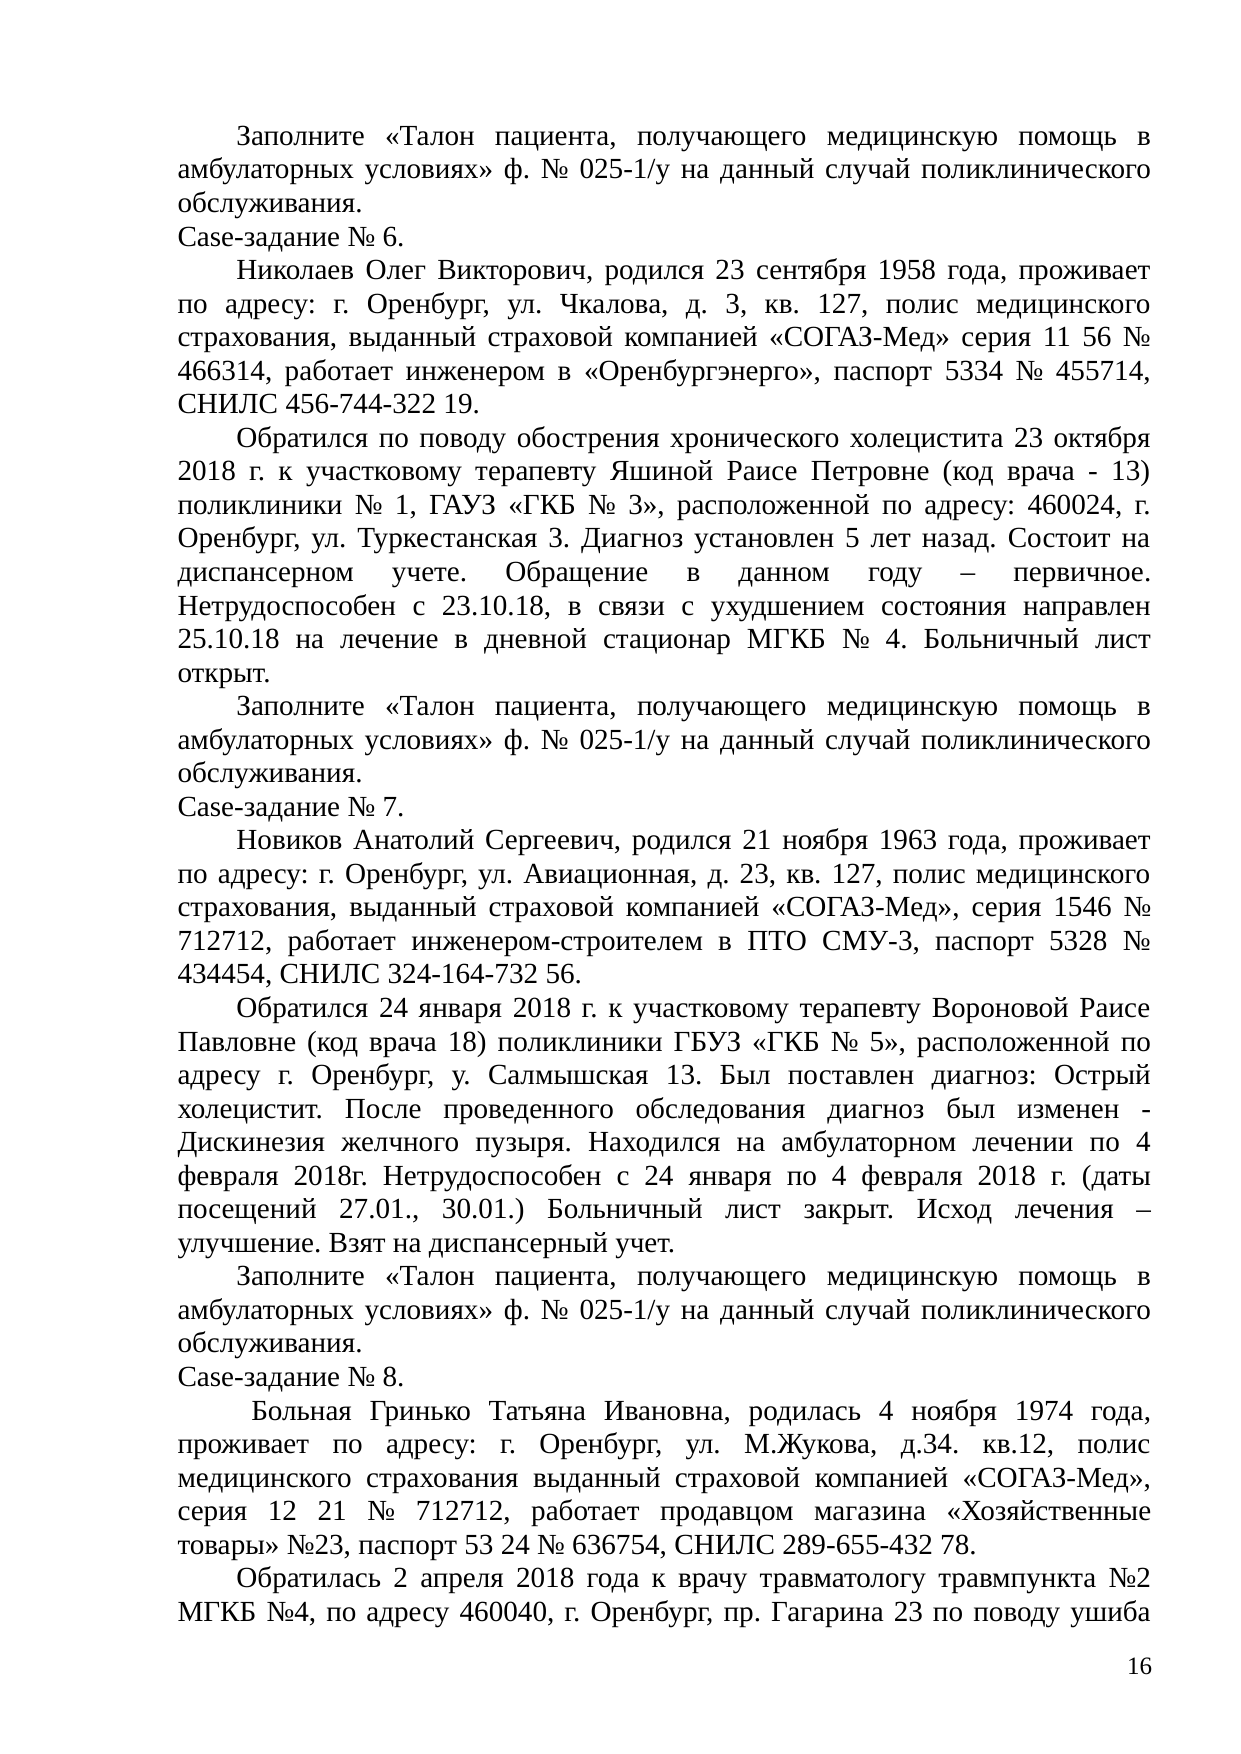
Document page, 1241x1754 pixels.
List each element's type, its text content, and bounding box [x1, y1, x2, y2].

text Case-задание № 6. [177, 219, 1152, 252]
text Новиков Анатолий Сергеевич, родился 63 года, проживает по адресу: г. Оренбург, ул. Авиационная, д. 23, кв. 127, полис медицинского страхования, выданный страховой компанией «СОГАЗ-Мед», серия 1546 № 712712, работает инженером-строителем в ПТО СМУ-3, паспорт 5328 № 434454, СНИЛС 324-164-732 56. [177, 822, 1152, 990]
text Николаев Олег Викторович, родился 58 года, проживает по адресу: г. Оренбург, ул. Чкалова, д. 3, кв. 127, полис медицинского страхования, выданный страховой компанией «СОГАЗ-Мед» серия 11 56 № 466314, работает инженером в «Оренбургэнерго», паспорт 5334 № 455714, СНИЛС 456-744-322 19. [177, 252, 1152, 420]
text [177, 1560, 1152, 1627]
text Case-задание № 8. [177, 1359, 1152, 1393]
text Заполните «Талон пациента, получающего медицинскую помощь в амбулаторных условиях» ф. № 025-1/у на данный случай поликлинического обслуживания. [177, 1258, 1152, 1359]
text Больная Гринько Татьяна Ивановна, родилась 4 ноября 1974 года, проживает по адресу: г. Оренбург, ул. М.Жукова, д.34. кв.12, полис медицинского страхования выданный страховой компанией «СОГАЗ-Мед», серия 12 21 № 712712, работает продавцом магазина «Хозяйственные товары» №23, паспорт 53 24 № 636754, СНИЛС 289-655-432 78. [177, 1393, 1152, 1560]
text Case-задание № 7. [177, 789, 1152, 822]
text Заполните «Талон пациента, получающего медицинскую помощь в амбулаторных условиях» ф. № 025-1/у на данный случай поликлинического обслуживания. [177, 118, 1152, 219]
text Заполните «Талон пациента, получающего медицинскую помощь в амбулаторных условиях» ф. № 025-1/у на данный случай поликлинического обслуживания. [177, 688, 1152, 789]
text Обратился по поводу обострения хронического холецистита 23 октября 2018 г. к участковому терапевту Яшиной Раисе Петровне (код врача - 13) поликлиники № 1, ГАУЗ «ГКБ № 3», расположенной по адресу: 460024, г. Оренбург, ул. Туркестанская 3. Диагноз установлен 5 лет назад. Состоит на диспансерном учете. Обращение в данном году – первичное. Нетрудоспособен с 23.10.18, в связи с ухудшением состояния направлен 25.10.18 на лечение в дневной стационар МГКБ № 4. Больничный лист открыт. [177, 420, 1152, 688]
text Обратился 24 января 2018 г. к участковому терапевту Вороновой Раисе Павловне (код врача 18) поликлиники ГБУЗ «ГКБ № 5», расположенной по адресу г. Оренбург, у. Салмышская 13. Был поставлен диагноз: Острый холецистит. После проведенного обследования диагноз был изменен - Дискинезия желчного пузыря. Находился на амбулаторном лечении по 4 февраля 2018г. Нетрудоспособен с 24 января по 4 февраля 2018 г. (даты посещений 27.01., 30.01.) Больничный лист закрыт. Исход лечения – улучшение. Взят на диспансерный учет. [177, 990, 1152, 1258]
